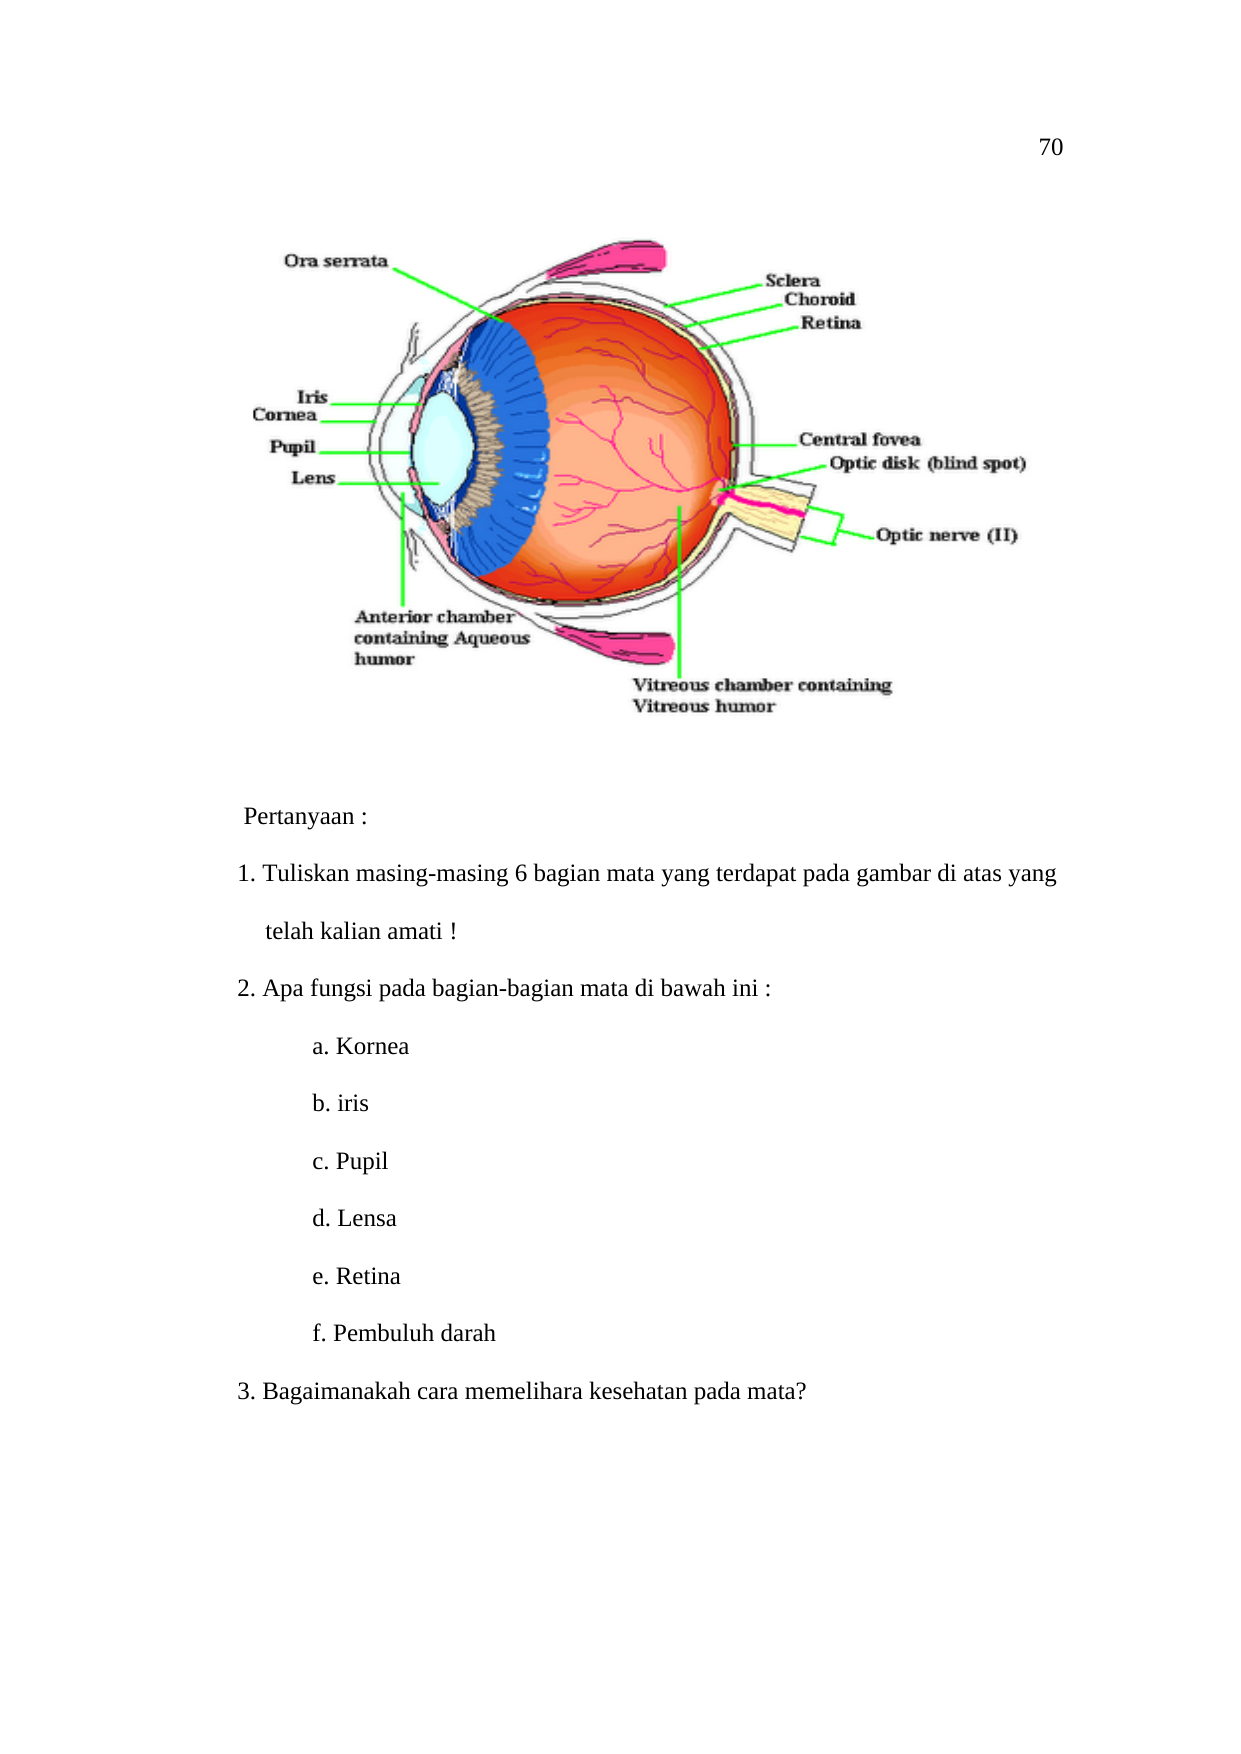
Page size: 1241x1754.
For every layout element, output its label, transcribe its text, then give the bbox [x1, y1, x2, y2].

picture [252, 237, 1048, 716]
text 2. Apa fungsi pada bagian-bagian mata di bawah ini : [237, 973, 1063, 1002]
text Pertanyaan : [237, 801, 1063, 829]
text 3. Bagaimanakah cara memelihara kesehatan pada mata? [237, 1376, 1063, 1404]
text 1. Tuliskan masing-masing 6 bagian mata yang terdapat pada gambar di atas yang telah kalian amati ! [237, 858, 1063, 944]
text b. iris [237, 1088, 1063, 1117]
text e. Retina [237, 1261, 1063, 1289]
text c. Pupil [237, 1146, 1063, 1174]
text f. Pembuluh darah [237, 1318, 1063, 1347]
text d. Lensa [237, 1203, 1063, 1232]
text a. Kornea [237, 1031, 1063, 1059]
